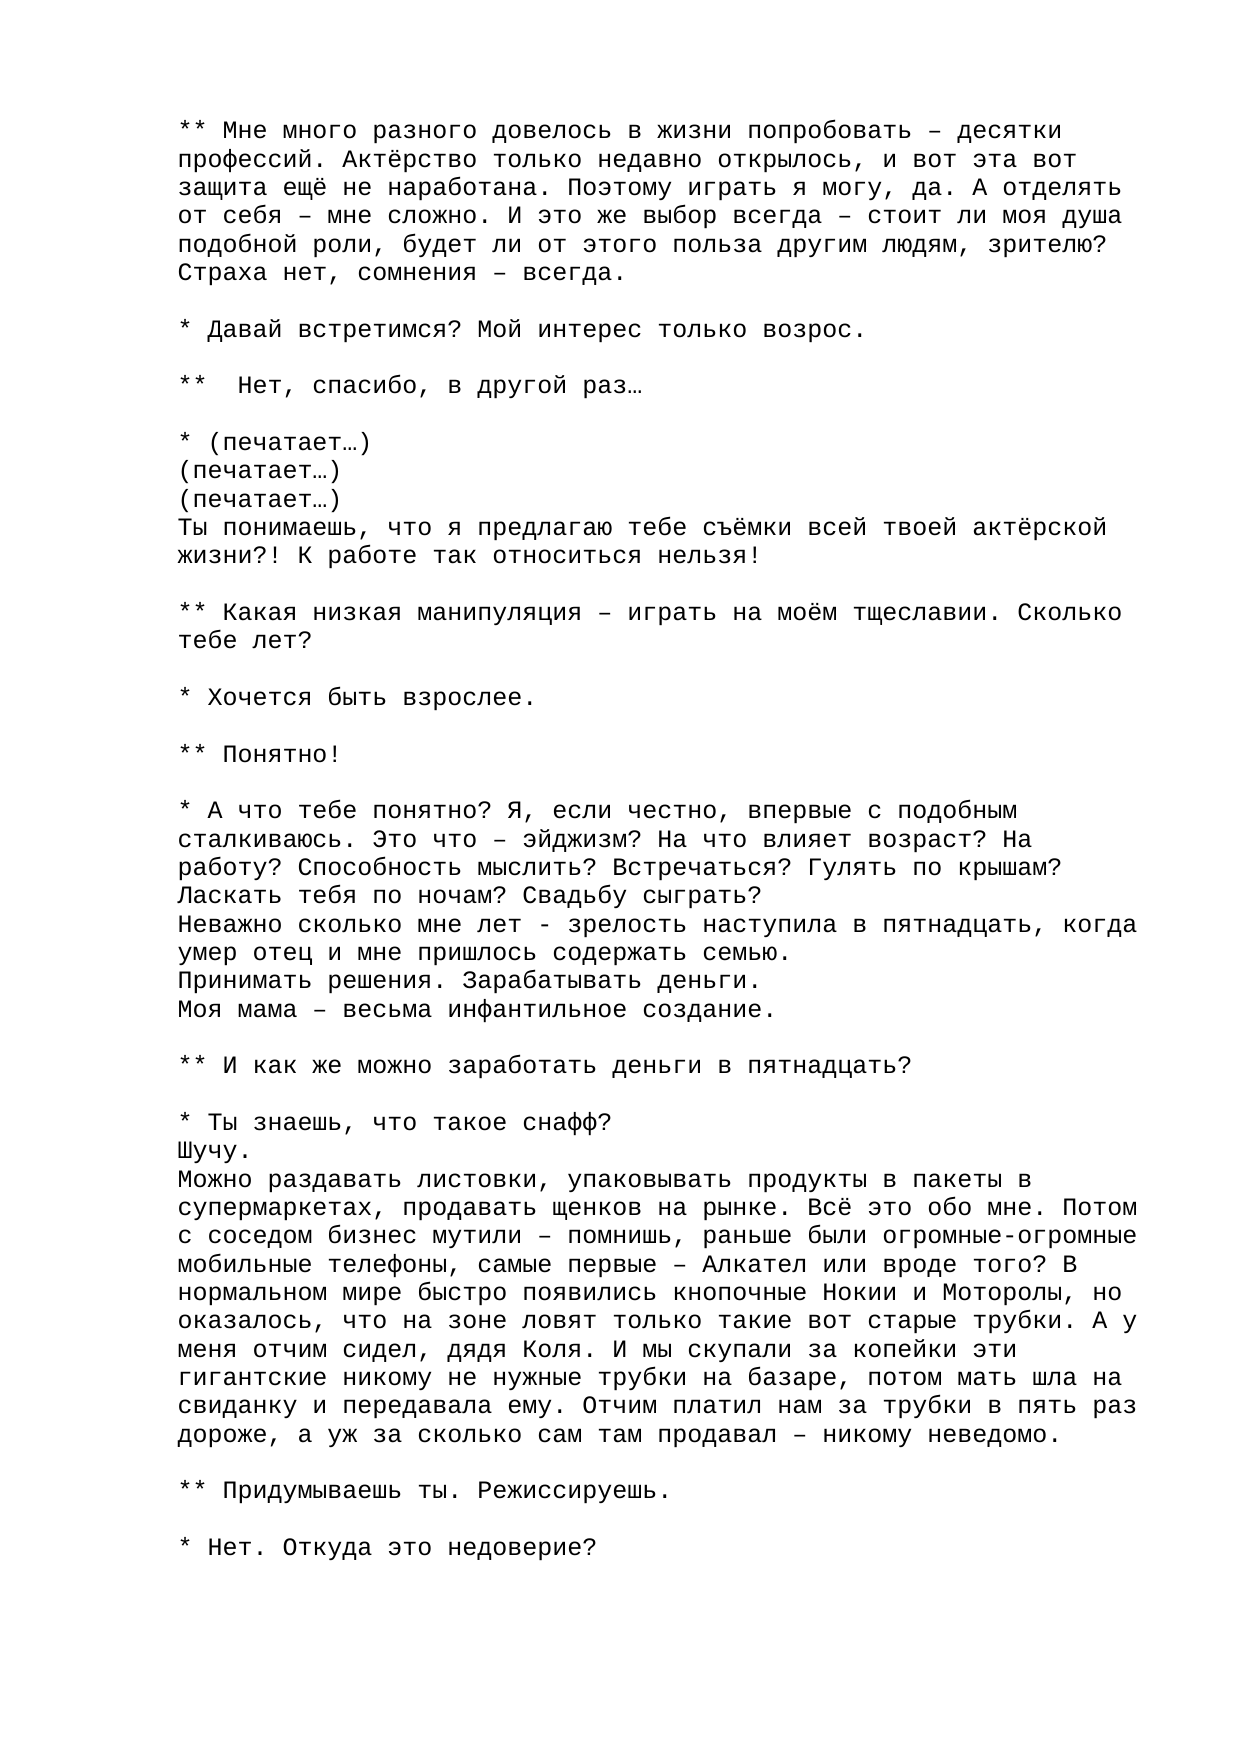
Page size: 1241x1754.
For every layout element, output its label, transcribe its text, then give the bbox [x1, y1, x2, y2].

text Шучу. [177, 1138, 1152, 1166]
text ** Придумываешь ты. Режиссируешь. [177, 1478, 1152, 1506]
text * Нет. Откуда это недоверие? [177, 1535, 1152, 1563]
text Моя мама – весьма инфантильное создание. [177, 996, 1152, 1025]
text ** Какая низкая манипуляция – играть на моём тщеславии. Сколько тебе лет? [177, 600, 1152, 656]
text * Давай встретимся? Мой интерес только возрос. [177, 316, 1152, 345]
text Можно раздавать листовки, упаковывать продукты в пакеты в супермаркетах, продавать щенков на рынке. Всё это обо мне. Потом с соседом бизнес мутили – помнишь, раньше были огромные-огромные мобильные телефоны, самые первые – Алкател или вроде того? В нормальном мире быстро появились кнопочные Нокии и Моторолы, но оказалось, что на зоне ловят только такие вот старые трубки. А у меня отчим сидел, дядя Коля. И мы скупали за копейки эти гигантские никому не нужные трубки на базаре, потом мать шла на свиданку и передавала ему. Отчим платил нам за трубки в пять раз дороже, а уж за сколько сам там продавал – никому неведомо. [177, 1166, 1152, 1450]
text ** Мне много разного довелось в жизни попробовать – десятки профессий. Актёрство только недавно открылось, и вот эта вот защита ещё не наработана. Поэтому играть я могу, да. А отделять от себя – мне сложно. И это же выбор всегда – стоит ли моя душа подобной роли, будет ли от этого польза другим людям, зрителю? Страха нет, сомнения – всегда. [177, 118, 1152, 288]
text ** И как же можно заработать деньги в пятнадцать? [177, 1053, 1152, 1081]
text * Ты знаешь, что такое снафф? [177, 1110, 1152, 1138]
text ** Понятно! [177, 741, 1152, 770]
text Ты понимаешь, что я предлагаю тебе съёмки всей твоей актёрской жизни?! К работе так относиться нельзя! [177, 515, 1152, 571]
text (печатает…) [177, 486, 1152, 515]
text * (печатает…) [177, 430, 1152, 458]
text Принимать решения. Зарабатывать деньги. [177, 968, 1152, 996]
text ** Нет, спасибо, в другой раз… [177, 373, 1152, 401]
text * А что тебе понятно? Я, если честно, впервые с подобным сталкиваюсь. Это что – эйджизм? На что влияет возраст? На работу? Способность мыслить? Встречаться? Гулять по крышам? Ласкать тебя по ночам? Свадьбу сыграть? [177, 798, 1152, 911]
text * Хочется быть взрослее. [177, 685, 1152, 713]
text (печатает…) [177, 458, 1152, 486]
text Неважно сколько мне лет - зрелость наступила в пятнадцать, когда умер отец и мне пришлось содержать семью. [177, 911, 1152, 968]
